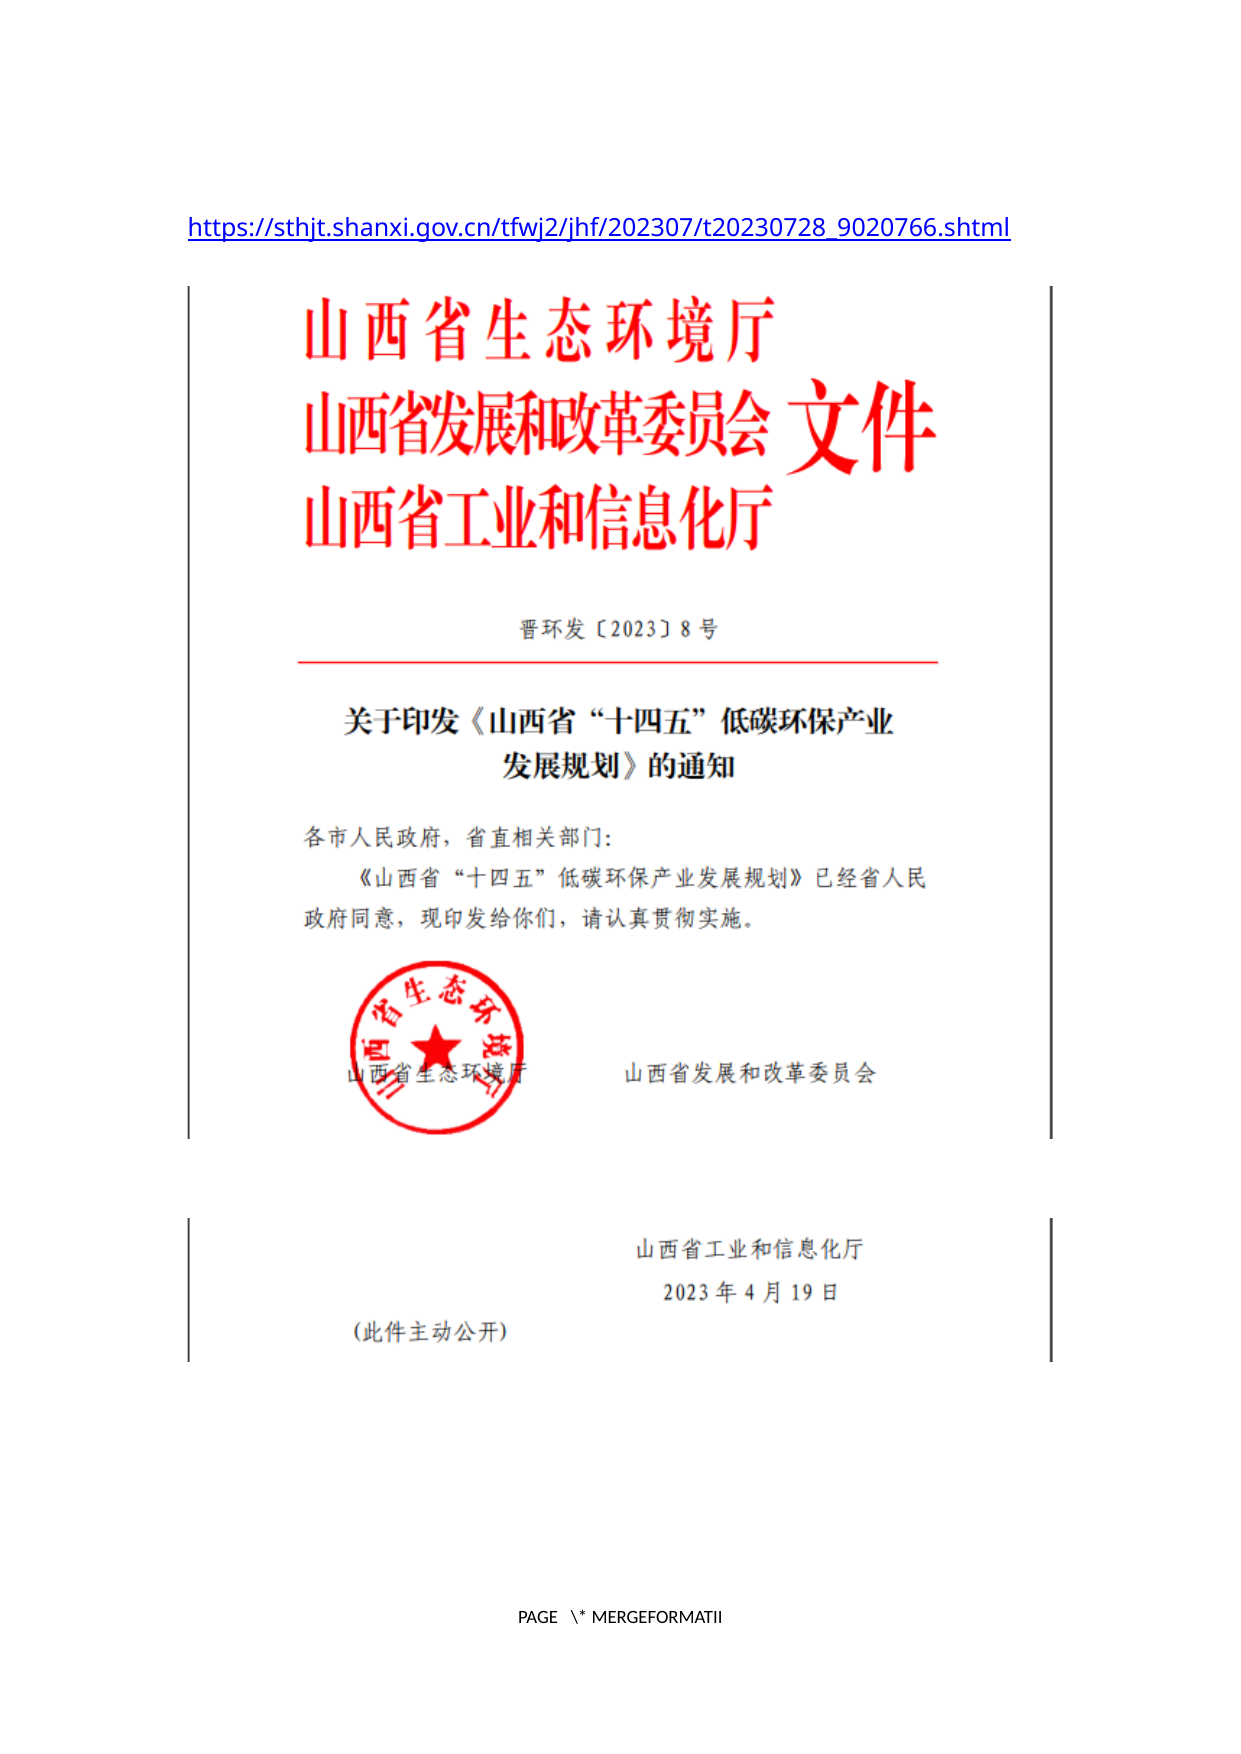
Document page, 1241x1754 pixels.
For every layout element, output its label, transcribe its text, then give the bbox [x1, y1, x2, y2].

picture [187, 1218, 1053, 1362]
text https://sthjt.shanxi.gov.cn/tfwj2/jhf/202307/t20230728_9020766.shtml [187, 194, 1053, 259]
picture [187, 286, 1053, 1139]
